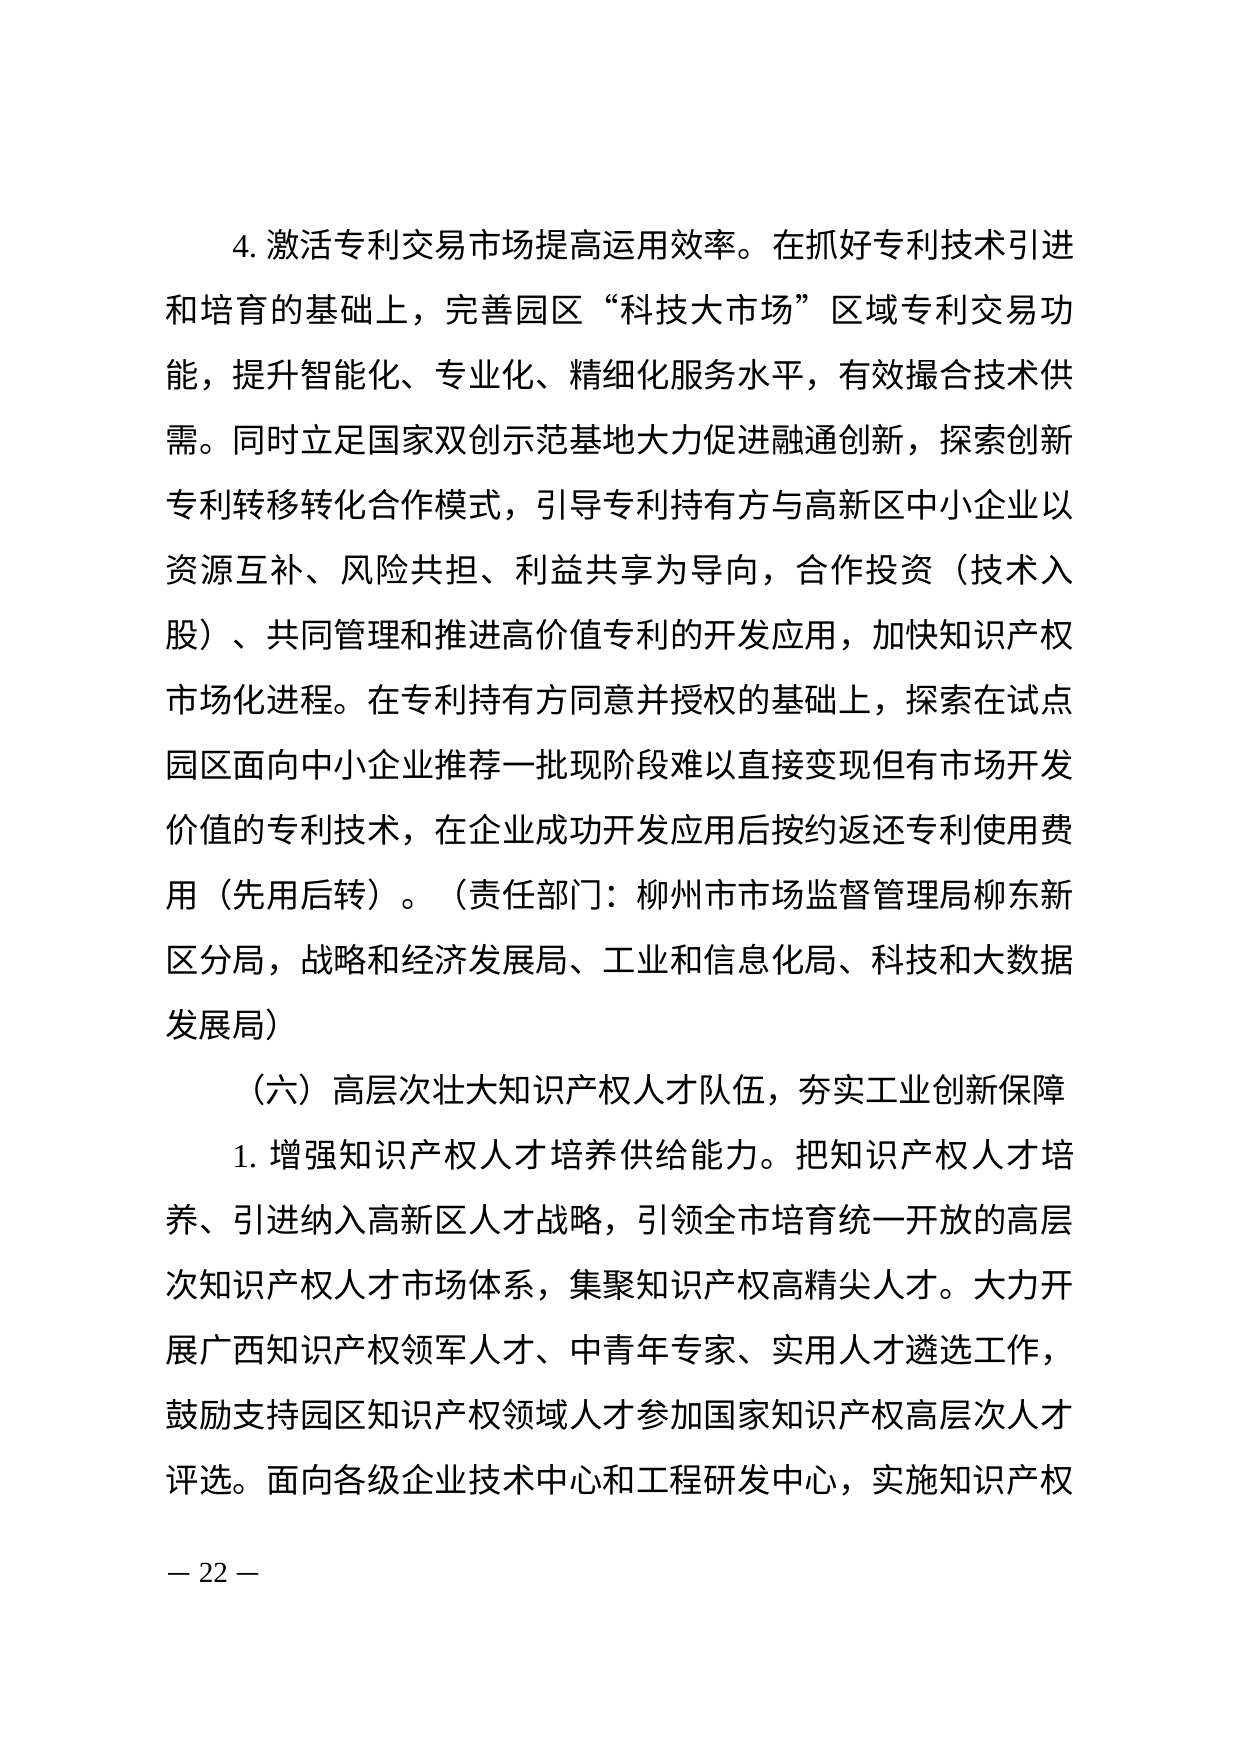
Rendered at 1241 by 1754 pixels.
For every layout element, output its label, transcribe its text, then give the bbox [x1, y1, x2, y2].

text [165, 1121, 1075, 1511]
list 4. 激活专利交易市场提高运用效率。在抓好专利技术引进和培育的基础上，完善园区“科技大市场”区域专利交易功能，提升智能化、专业化、精细化服务水平，有效撮合技术供需。同时立足国家双创示范基地大力促进融通创新，探索创新专利转移转化合作模式，引导专利持有方与高新区中小企业以资源互补、风险共担、利益共享为导向，合作投资（技术入股）、共同管理和推进高价值专利的开发应用，加快知识产权市场化进程。在专利持有方同意并授权的基础上，探索在试点园区面向中小企业推荐一批现阶段难以直接变现但有市场开发价值的专利技术，在企业成功开发应用后按约返还专利使用费用（先用后转）。（责任部门：柳州市市场监督管理局柳东新区分局，战略和经济发展局、工业和信息化局、科技和大数据发展局） [165, 211, 1075, 1056]
list （六）高层次壮大知识产权人才队伍，夯实工业创新保障 [165, 1056, 1075, 1121]
